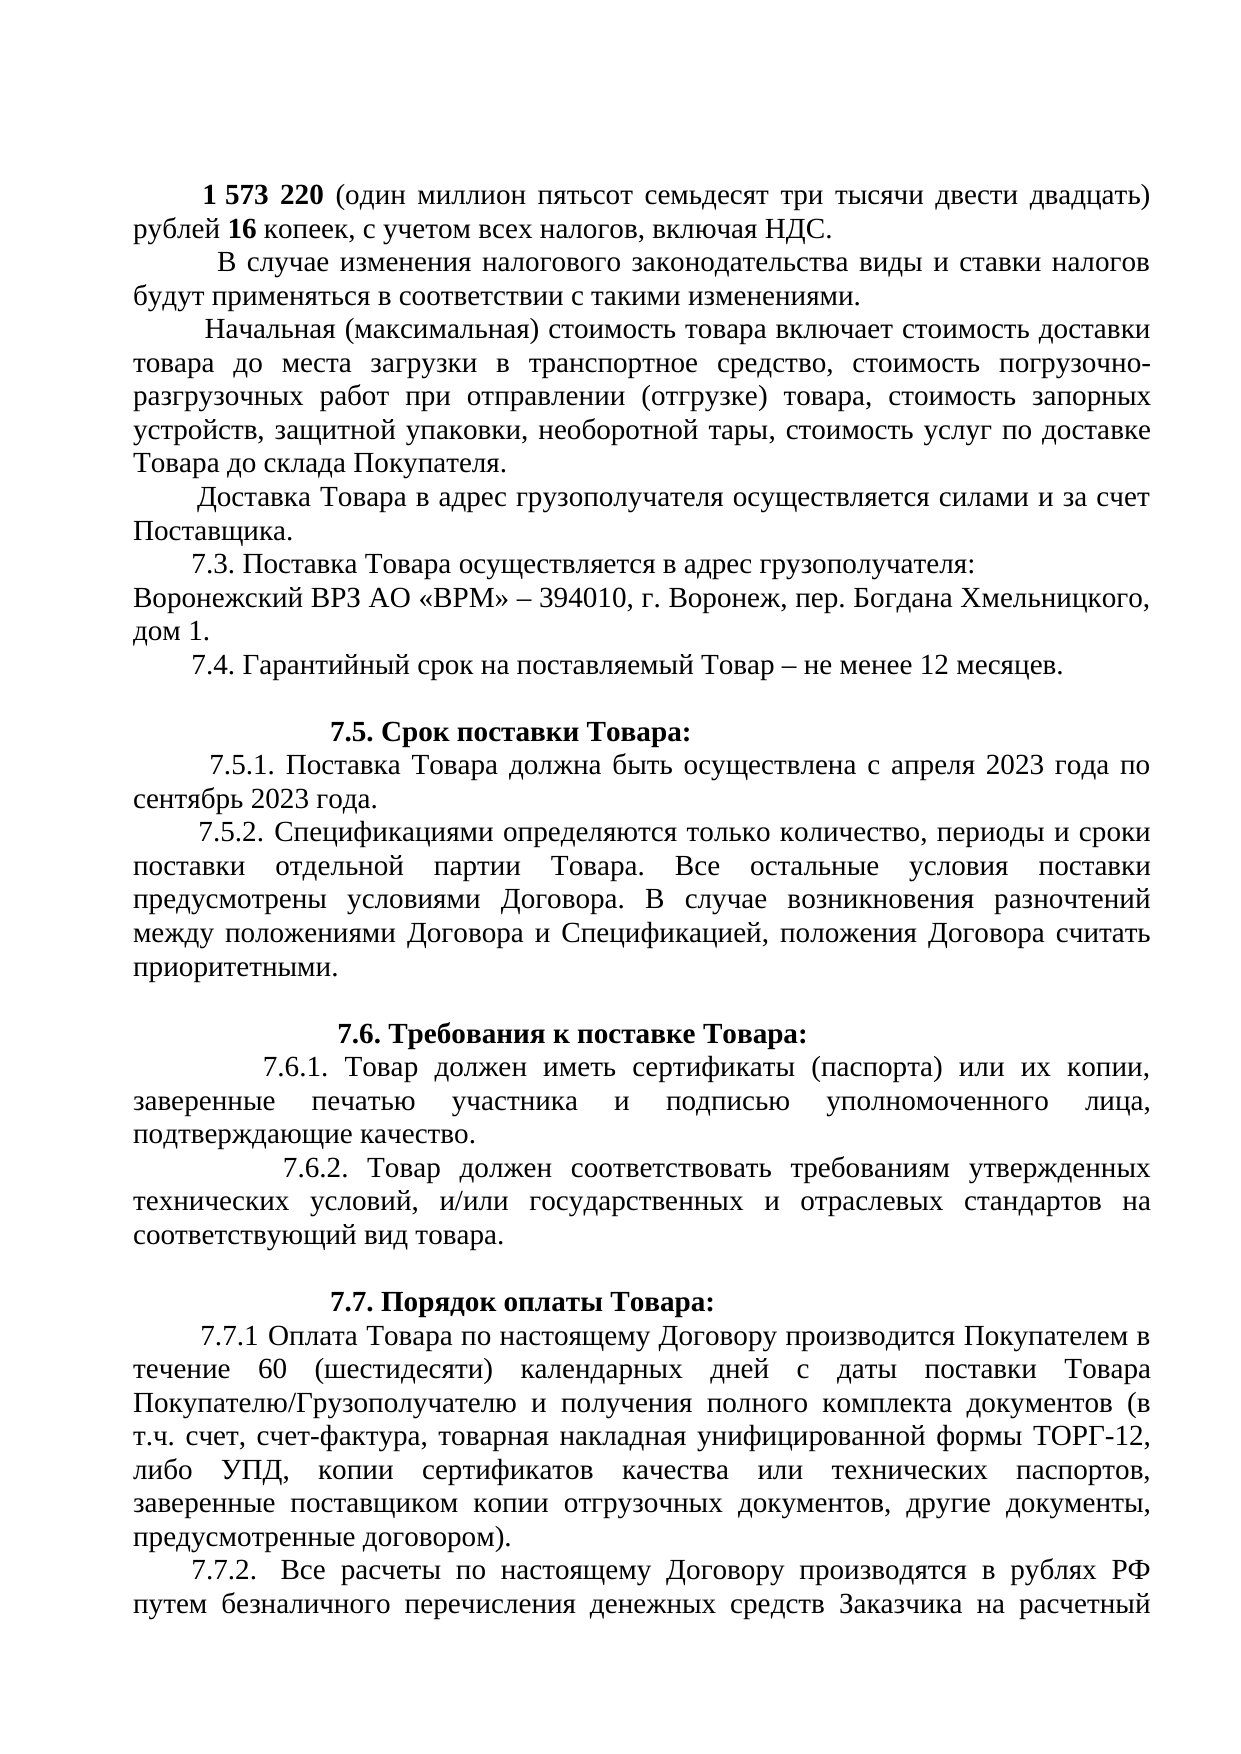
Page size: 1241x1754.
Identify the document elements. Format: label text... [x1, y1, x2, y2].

text Доставка Товара в адрес грузополучателя осуществляется силами и за счет Поставщика. [133, 479, 1152, 546]
list 7.6.2. Товар должен соответствовать требованиям утвержденных технических условий, и/или государственных и отраслевых стандартов на соответствующий вид товара. [133, 1150, 1152, 1251]
list 7.5. Срок поставки Товара: [133, 714, 1152, 747]
text Начальная (максимальная) стоимость товара включает стоимость доставки товара до места загрузки в транспортное средство, стоимость погрузочно-разгрузочных работ при отправлении (отгрузке) товара, стоимость запорных устройств, защитной упаковки, необоротной тары, стоимость услуг по доставке Товара до склада Покупателя. [133, 311, 1152, 479]
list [133, 1552, 1152, 1619]
list 7.6.1. Товар должен иметь сертификаты (паспорта) или их копии, заверенные печатью участника и подписью уполномоченного лица, подтверждающие качество. [133, 1049, 1152, 1150]
list 7.5.2. Спецификациями определяются только количество, периоды и сроки поставки отдельной партии Товара. Все остальные условия поставки предусмотрены условиями Договора. В случае возникновения разночтений между положениями Договора и Спецификацией, положения Договора считать приоритетными. [133, 814, 1152, 982]
list Воронежский ВРЗ АО «ВРМ» – 394010, г. Воронеж, пер. Богдана Хмельницкого, дом 1. [133, 580, 1152, 647]
text 7.3. Поставка Товара осуществляется в адрес грузополучателя: [133, 546, 1152, 580]
list 7.4. Гарантийный срок на поставляемый Товар – не менее 12 месяцев. [133, 647, 1152, 680]
text В случае изменения налогового законодательства виды и ставки налогов будут применяться в соответствии с такими изменениями. [133, 244, 1152, 311]
list 7.6. Требования к поставке Товара: [133, 1016, 1152, 1049]
text 7.7. Порядок оплаты Товара: [133, 1284, 1152, 1318]
list 7.5.1. Поставка Товара должна быть осуществлена с апреля 2023 года по сентябрь 2023 года. [133, 747, 1152, 814]
list 7.7.1 Оплата Товара по настоящему Договору производится Покупателем в течение 60 (шестидесяти) календарных дней с даты поставки Товара Покупателю/Грузополучателю и получения полного комплекта документов (в т.ч. счет, счет-фактура, товарная накладная унифицированной формы ТОРГ-12, либо УПД, копии сертификатов качества или технических паспортов, заверенные поставщиком копии отгрузочных документов, другие документы, предусмотренные договором). [133, 1318, 1152, 1552]
text 1 573 220 (один миллион пятьсот семьдесят три тысячи двести двадцать) рублей 16 копеек, с учетом всех налогов, включая НДС. [133, 177, 1152, 244]
